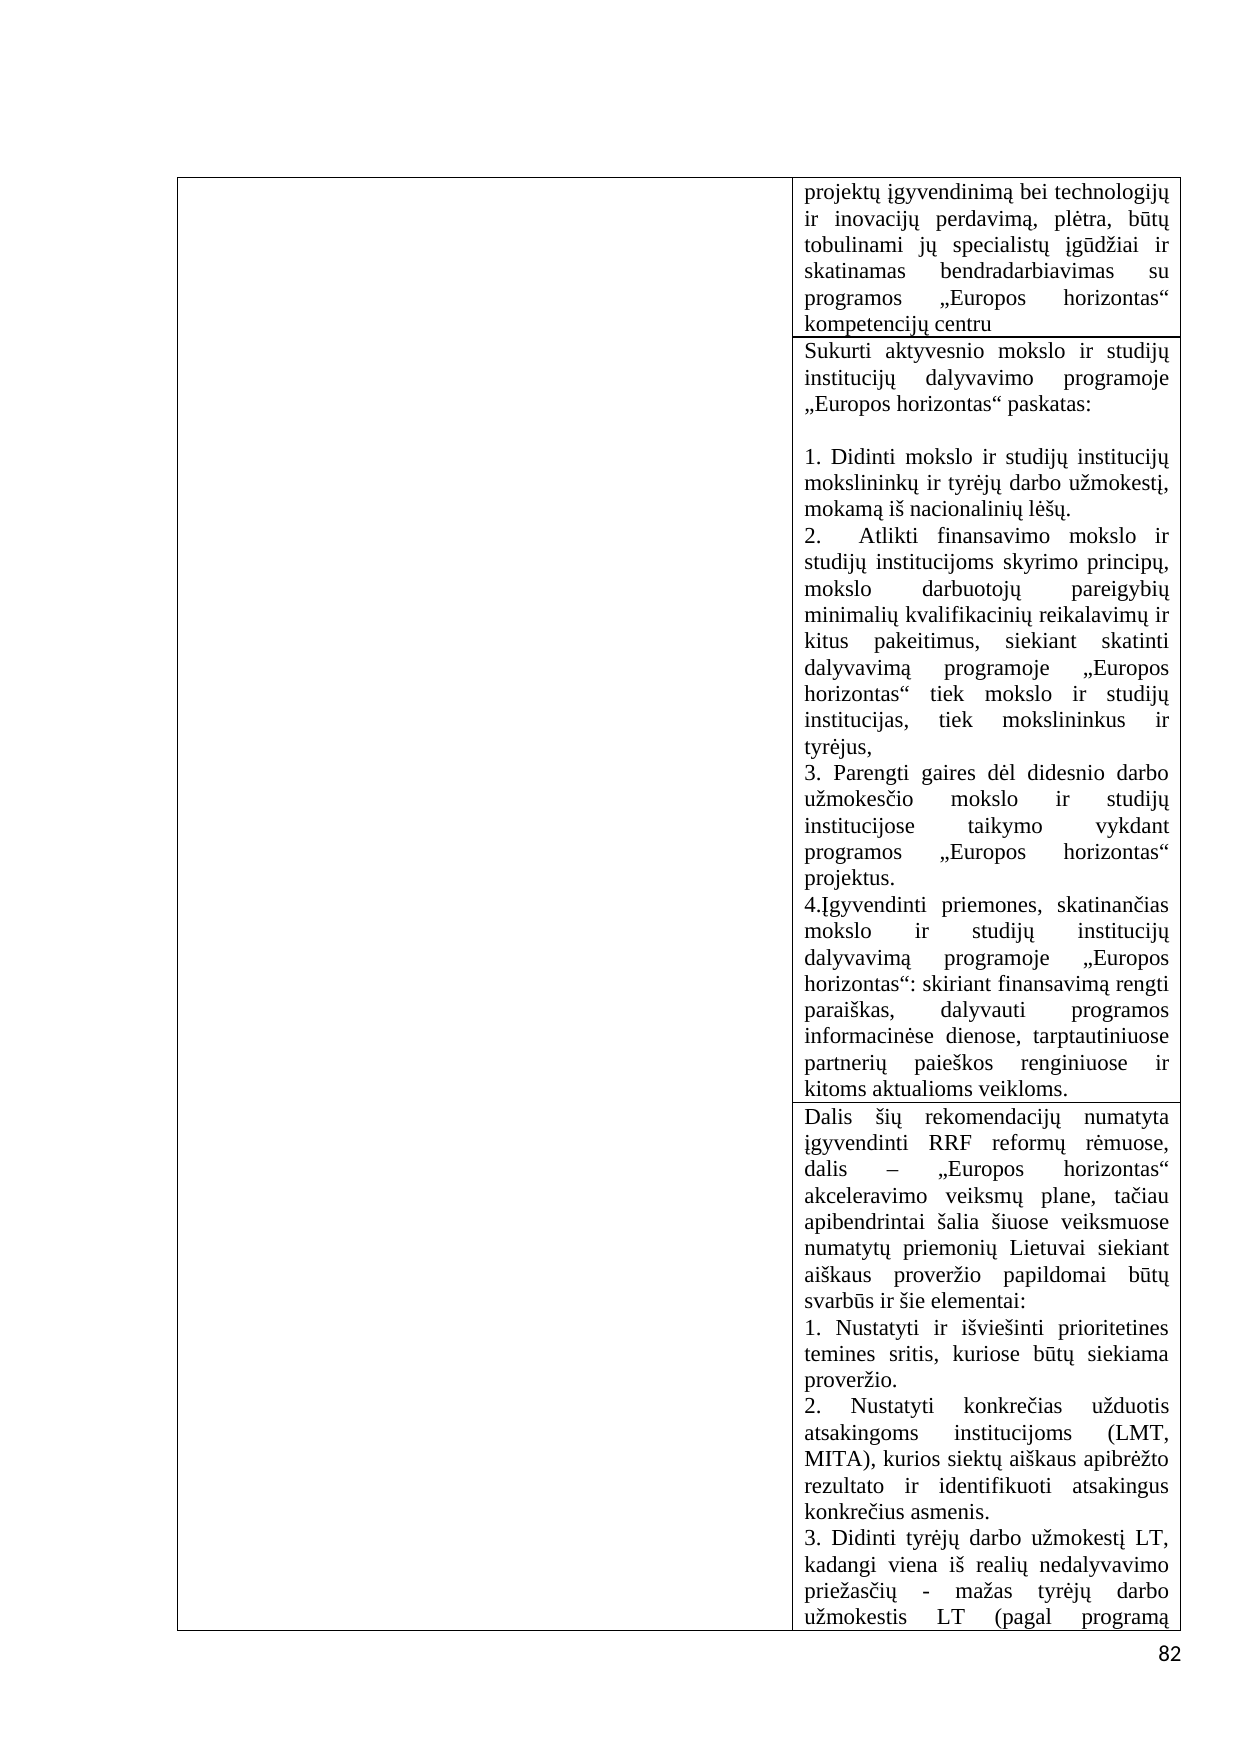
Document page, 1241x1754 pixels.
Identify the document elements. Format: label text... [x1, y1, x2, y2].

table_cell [793, 178, 1180, 336]
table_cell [793, 1103, 1180, 1630]
table_cell Sukurti aktyvesnio mokslo ir studijų institucijų dalyvavimo programoje „Europos horizontas“ paskatas: 1. Didinti mokslo ir studijų institucijų mokslininkų ir tyrėjų darbo užmokestį, mokamą iš nacionalinių lėšų. 2. Atlikti finansavimo mokslo ir studijų institucijoms skyrimo principų, mokslo darbuotojų pareigybių minimalių kvalifikacinių reikalavimų ir kitus pakeitimus, siekiant skatinti dalyvavimą programoje „Europos horizontas“ tiek mokslo ir studijų institucijas, tiek mokslininkus ir tyrėjus, 3. Parengti gaires dėl didesnio darbo užmokesčio mokslo ir studijų institucijose taikymo vykdant programos „Europos horizontas“ projektus. 4.Įgyvendinti priemones, skatinančias mokslo ir studijų institucijų dalyvavimą programoje „Europos horizontas“: skiriant finansavimą rengti paraiškas, dalyvauti programos informacinėse dienose, tarptautiniuose partnerių paieškos renginiuose ir kitoms aktualioms veikloms. [793, 338, 1180, 1102]
